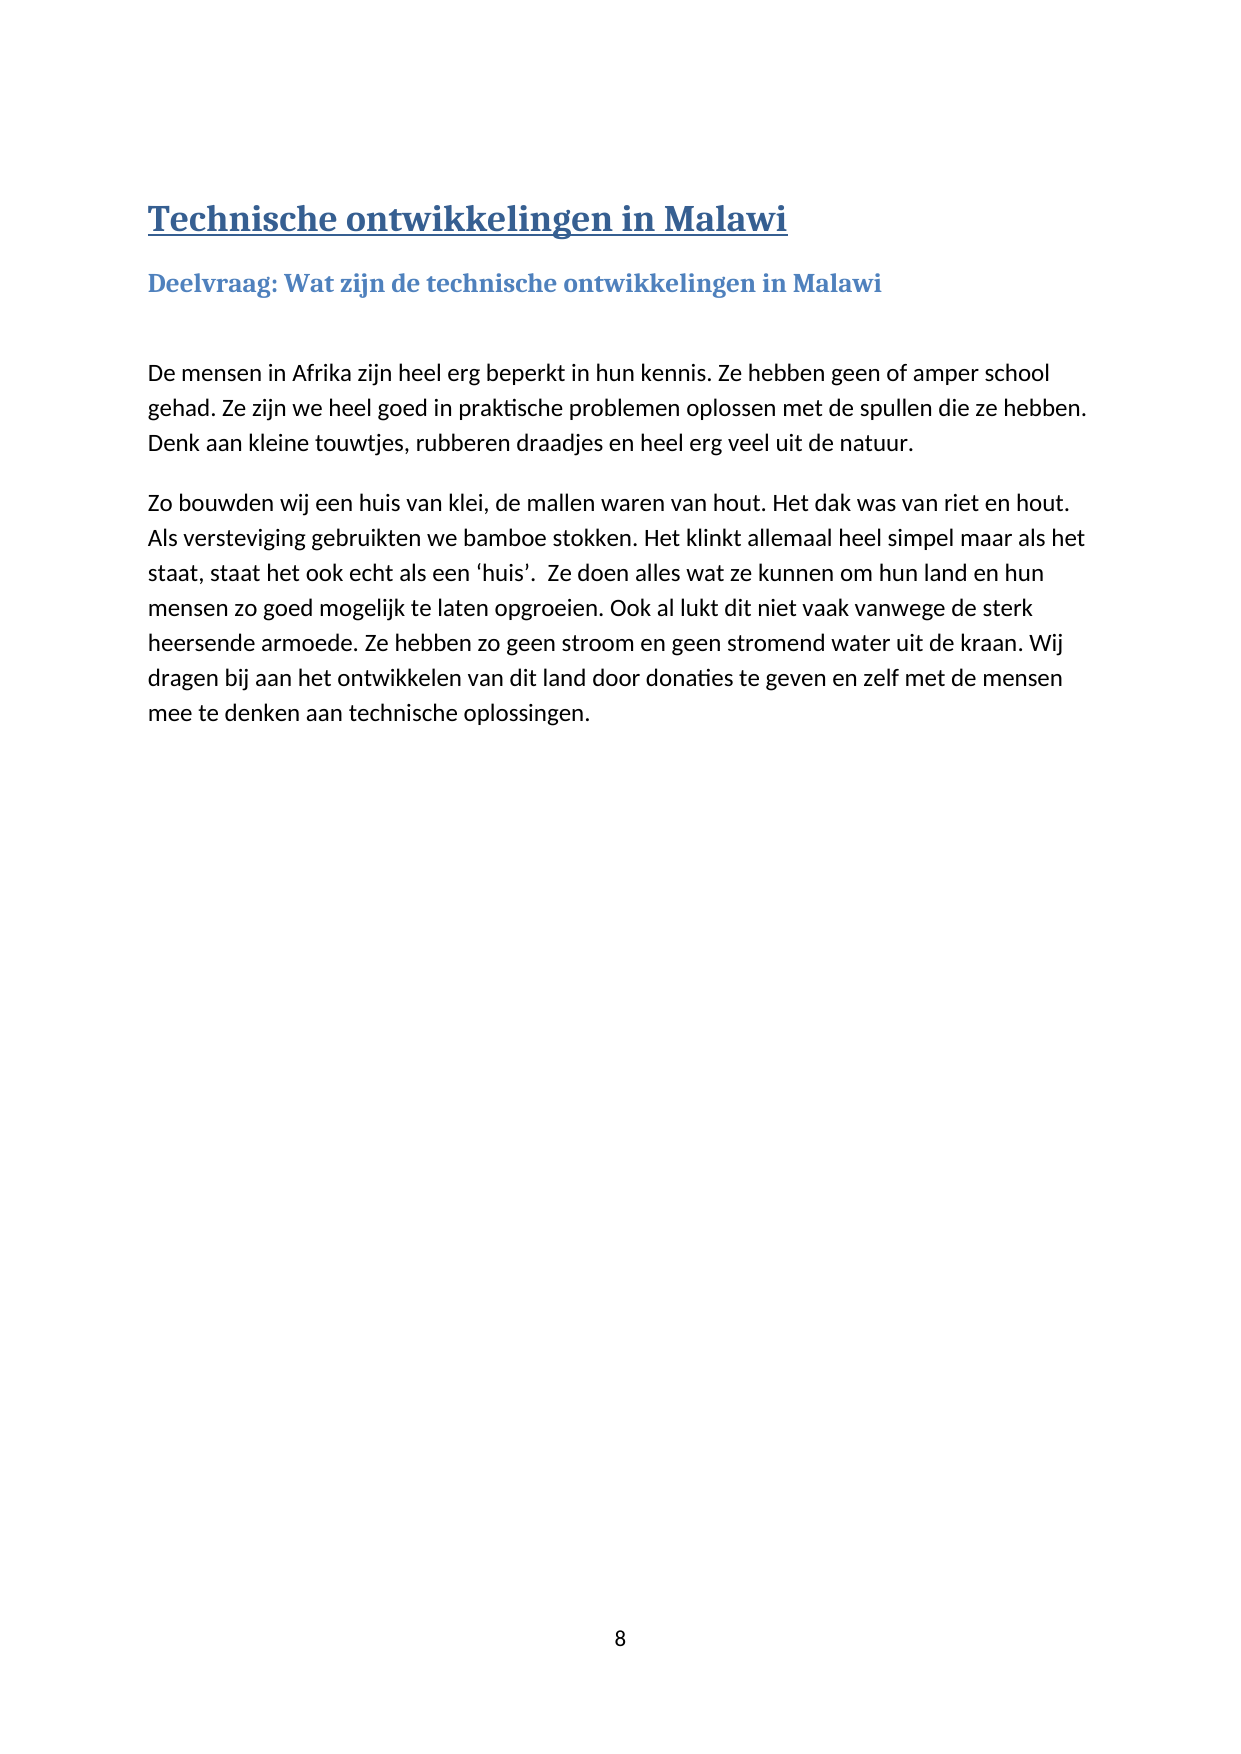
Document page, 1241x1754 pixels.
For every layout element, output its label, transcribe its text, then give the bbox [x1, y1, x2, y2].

text Zo bouwden wij een huis van klei, de mallen waren van hout. Het dak was van riet en hout. Als versteviging gebruikten we bamboe stokken. Het klinkt allemaal heel simpel maar als het staat, staat het ook echt als een ‘huis’. Ze doen alles wat ze kunnen om hun land en hun mensen zo goed mogelijk te laten opgroeien. Ook al lukt dit niet vaak vanwege de sterk heersende armoede. Ze hebben zo geen stroom en geen stromend water uit de kraan. Wij dragen bij aan het ontwikkelen van dit land door donaties te geven en zelf met de mensen mee te denken aan technische oplossingen. [148, 487, 1093, 727]
subtitle Deelvraag: Wat zijn de technische ontwikkelingen in Malawi [148, 268, 1093, 299]
subtitle Technische ontwikkelingen in Malawi [148, 198, 1093, 241]
text De mensen in Afrika zijn heel erg beperkt in hun kennis. Ze hebben geen of amper school gehad. Ze zijn we heel goed in praktische problemen oplossen met de spullen die ze hebben. Denk aan kleine touwtjes, rubberen draadjes en heel erg veel uit de natuur. [148, 357, 1093, 457]
